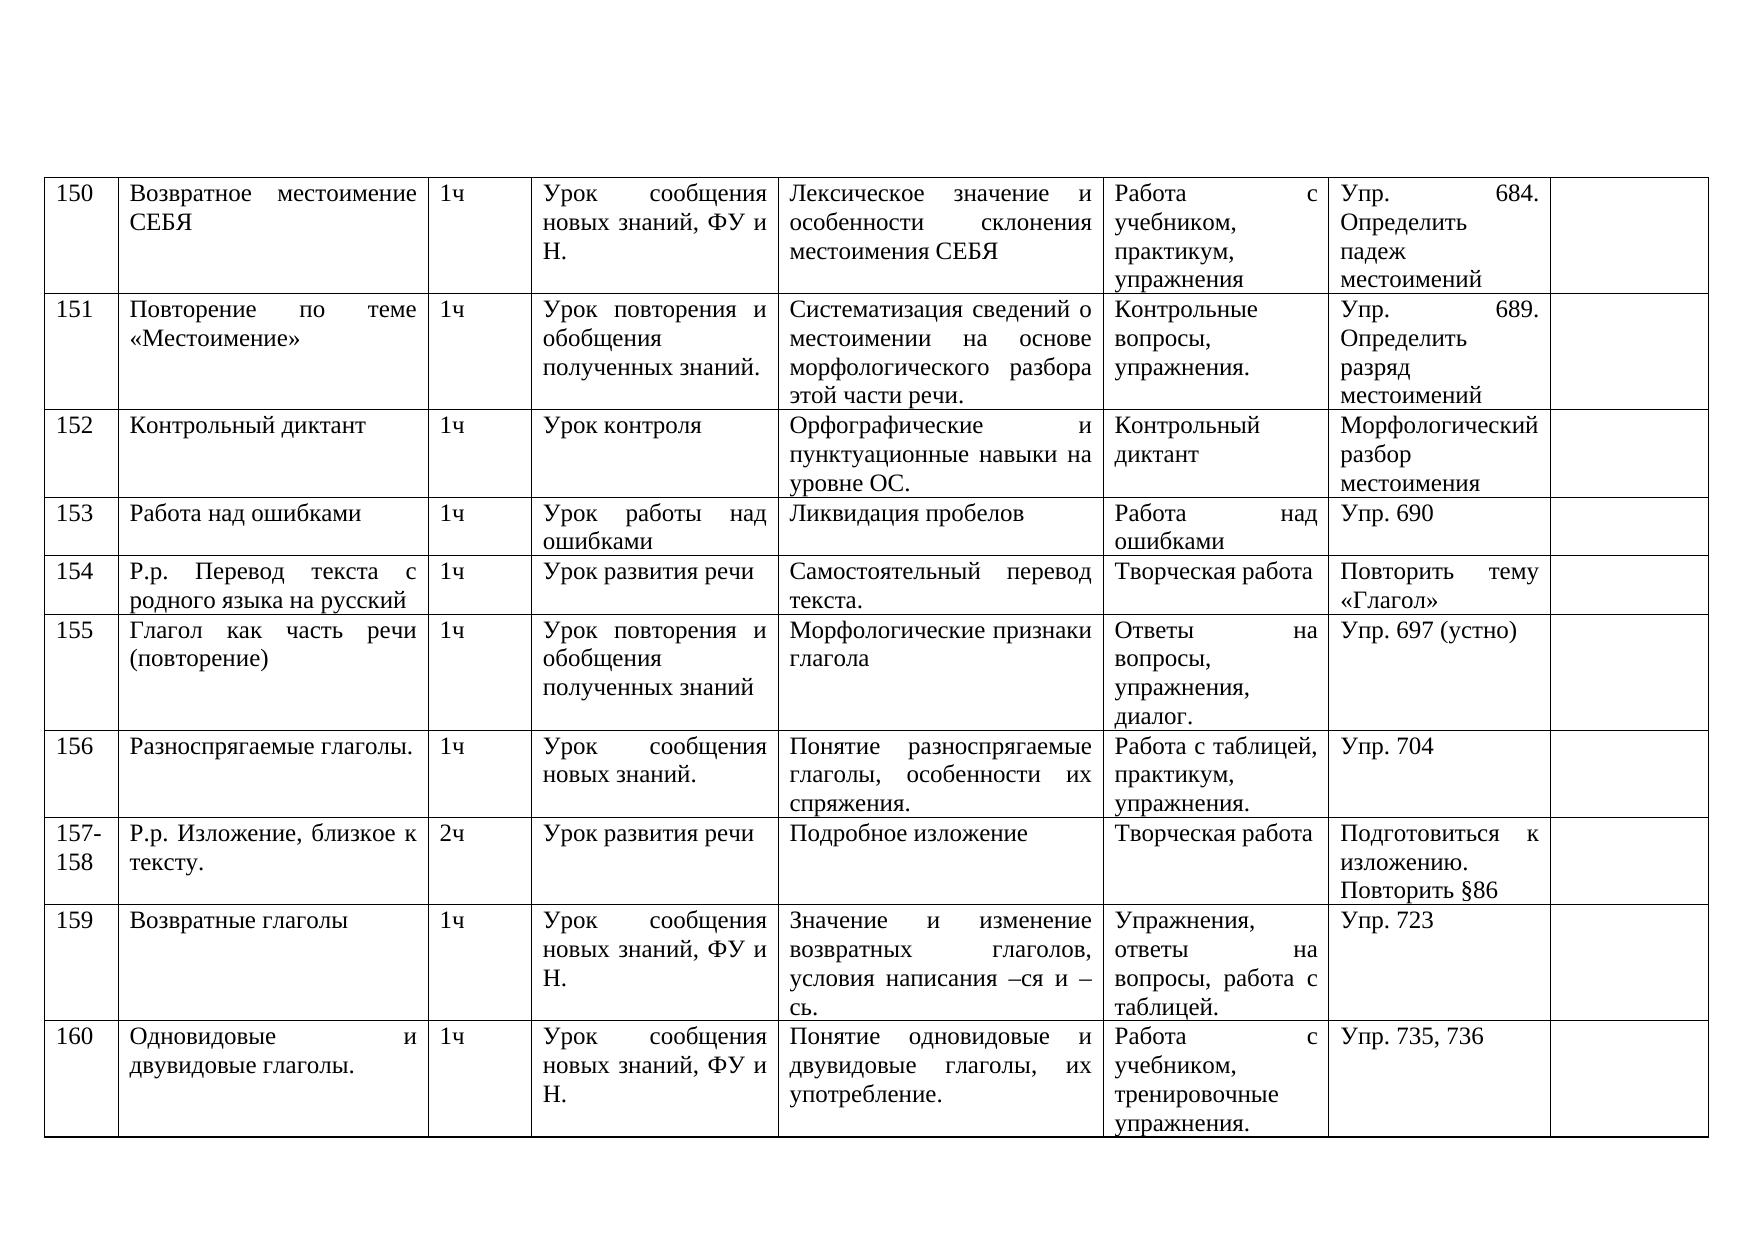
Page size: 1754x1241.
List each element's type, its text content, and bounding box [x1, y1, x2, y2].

table_cell Работа с таблицей, практикум, упражнения. [1104, 731, 1328, 817]
table_cell Разноспрягаемые глаголы. [119, 731, 428, 817]
table_cell 1ч [429, 410, 531, 497]
table_cell Систематизация сведений о местоимении на основе морфологического разбора этой части речи. [779, 294, 1103, 409]
table_cell Упр. 689. Определить разряд местоимений [1329, 294, 1550, 409]
table_cell 1ч [429, 731, 531, 817]
table_cell 160 [45, 1021, 118, 1136]
table_cell Урок развития речи [532, 818, 778, 904]
table_cell 150 [45, 178, 118, 293]
table_cell Урок работы над ошибками [532, 498, 778, 555]
table_cell Повторение по теме «Местоимение» [119, 294, 428, 409]
table_cell 151 [45, 294, 118, 409]
table_cell Р.р. Изложение, близкое к тексту. [119, 818, 428, 904]
table_cell 1ч [429, 615, 531, 730]
table_cell 159 [45, 905, 118, 1020]
table_cell Работа над ошибками [119, 498, 428, 555]
table_cell Ликвидация пробелов [779, 498, 1103, 555]
table_cell Упр. 704 [1329, 731, 1550, 817]
table_cell Упр. 697 (устно) [1329, 615, 1550, 730]
table_cell Урок сообщения новых знаний, ФУ и Н. [532, 178, 778, 293]
table_cell Возвратные глаголы [119, 905, 428, 1020]
table_cell Работа над ошибками [1104, 498, 1328, 555]
table_cell 154 [45, 556, 118, 614]
table_cell Самостоятельный перевод текста. [779, 556, 1103, 614]
table_cell Урок сообщения новых знаний, ФУ и Н. [532, 905, 778, 1020]
table_cell Понятие разноспрягаемые глаголы, особенности их спряжения. [779, 731, 1103, 817]
table_cell 1ч [429, 498, 531, 555]
table_cell Урок развития речи [532, 556, 778, 614]
table_cell Понятие одновидовые и двувидовые глаголы, их употребление. [779, 1021, 1103, 1136]
table_cell Урок повторения и обобщения полученных знаний [532, 615, 778, 730]
table_cell Возвратное местоимение СЕБЯ [119, 178, 428, 293]
table_cell [1551, 498, 1708, 555]
table_cell [1551, 410, 1708, 497]
table_cell [1551, 1021, 1708, 1136]
table_cell 152 [45, 410, 118, 497]
table_cell Контрольный диктант [1104, 410, 1328, 497]
table_cell Творческая работа [1104, 818, 1328, 904]
table_cell 1ч [429, 178, 531, 293]
table_cell [1551, 818, 1708, 904]
table_cell 1ч [429, 556, 531, 614]
table_cell Упр. 735, 736 [1329, 1021, 1550, 1136]
table_cell Подготовиться к изложению. Повторить §86 [1329, 818, 1550, 904]
table_cell Упражнения, ответы на вопросы, работа с таблицей. [1104, 905, 1328, 1020]
table_cell 156 [45, 731, 118, 817]
table_cell [1551, 178, 1708, 293]
table_cell Урок сообщения новых знаний. [532, 731, 778, 817]
table_cell [1551, 615, 1708, 730]
table_cell Работа с учебником, практикум, упражнения [1104, 178, 1328, 293]
table_cell Орфографические и пунктуационные навыки на уровне ОС. [779, 410, 1103, 497]
table_cell 2ч [429, 818, 531, 904]
table_cell 1ч [429, 294, 531, 409]
table_cell 155 [45, 615, 118, 730]
table_cell Урок сообщения новых знаний, ФУ и Н. [532, 1021, 778, 1136]
table_cell [1551, 556, 1708, 614]
table_cell [1551, 905, 1708, 1020]
table_cell Упр. 690 [1329, 498, 1550, 555]
table_cell Контрольные вопросы, упражнения. [1104, 294, 1328, 409]
table_cell [1551, 294, 1708, 409]
table_cell Урок контроля [532, 410, 778, 497]
table_cell 157-158 [45, 818, 118, 904]
table_cell Р.р. Перевод текста с родного языка на русский [119, 556, 428, 614]
table_cell Ответы на вопросы, упражнения, диалог. [1104, 615, 1328, 730]
table_cell Урок повторения и обобщения полученных знаний. [532, 294, 778, 409]
table_cell Глагол как часть речи (повторение) [119, 615, 428, 730]
table_cell Творческая работа [1104, 556, 1328, 614]
table_cell Морфологический разбор местоимения [1329, 410, 1550, 497]
table_cell Морфологические признаки глагола [779, 615, 1103, 730]
table_cell Подробное изложение [779, 818, 1103, 904]
table_cell Лексическое значение и особенности склонения местоимения СЕБЯ [779, 178, 1103, 293]
table_cell 153 [45, 498, 118, 555]
table_cell 1ч [429, 1021, 531, 1136]
table_cell Значение и изменение возвратных глаголов, условия написания –ся и –сь. [779, 905, 1103, 1020]
table_cell Одновидовые и двувидовые глаголы. [119, 1021, 428, 1136]
table_cell Упр. 723 [1329, 905, 1550, 1020]
table_cell Повторить тему «Глагол» [1329, 556, 1550, 614]
table_cell Работа с учебником, тренировочные упражнения. [1104, 1021, 1328, 1136]
table_cell 1ч [429, 905, 531, 1020]
table_cell Контрольный диктант [119, 410, 428, 497]
table_cell Упр. 684. Определить падеж местоимений [1329, 178, 1550, 293]
table_cell [1551, 731, 1708, 817]
